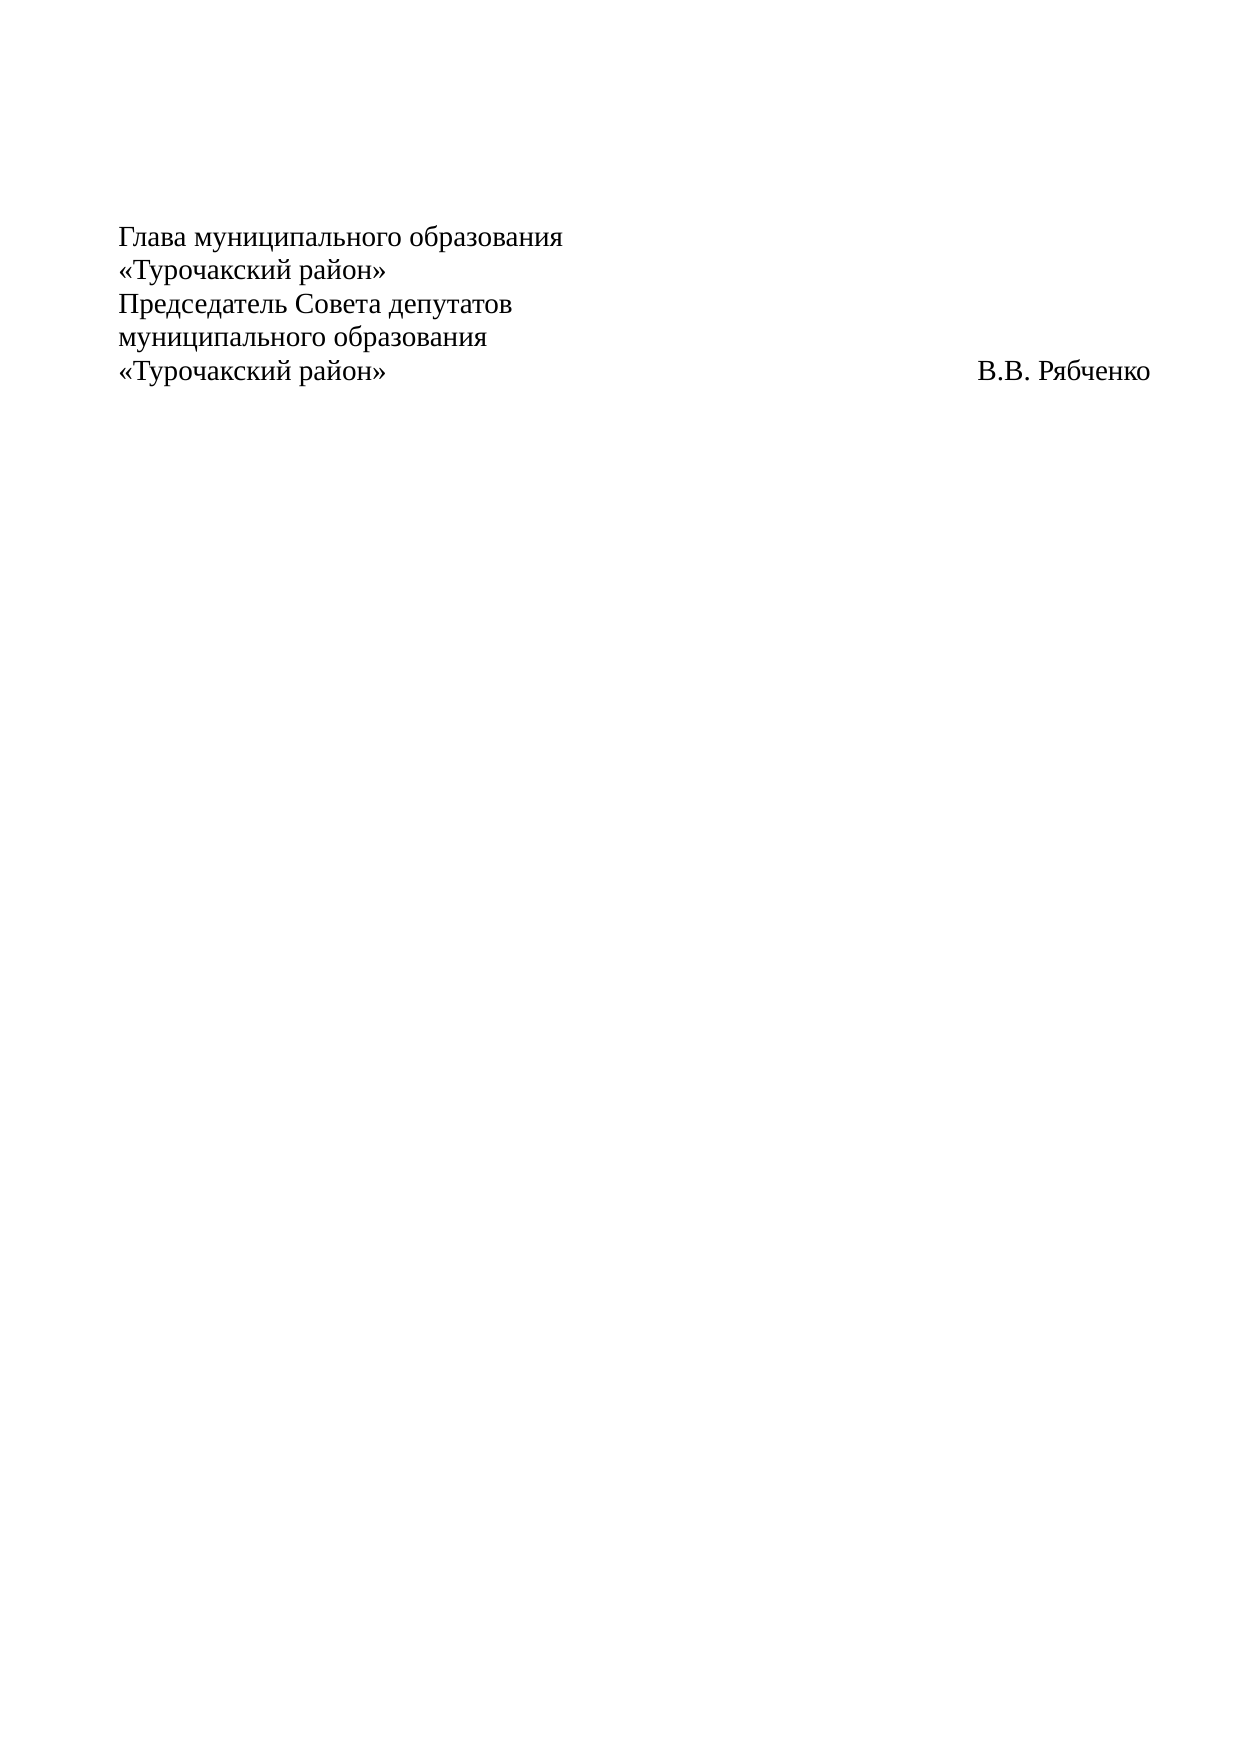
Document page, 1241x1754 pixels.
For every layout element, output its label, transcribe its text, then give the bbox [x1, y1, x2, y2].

text «Турочакский район» [118, 252, 1181, 286]
text «Турочакский район» В.В. Рябченко [118, 353, 1181, 386]
text Глава муниципального образования [118, 219, 1181, 252]
text Председатель Совета депутатов [118, 286, 1181, 319]
text муниципального образования [118, 319, 1181, 353]
